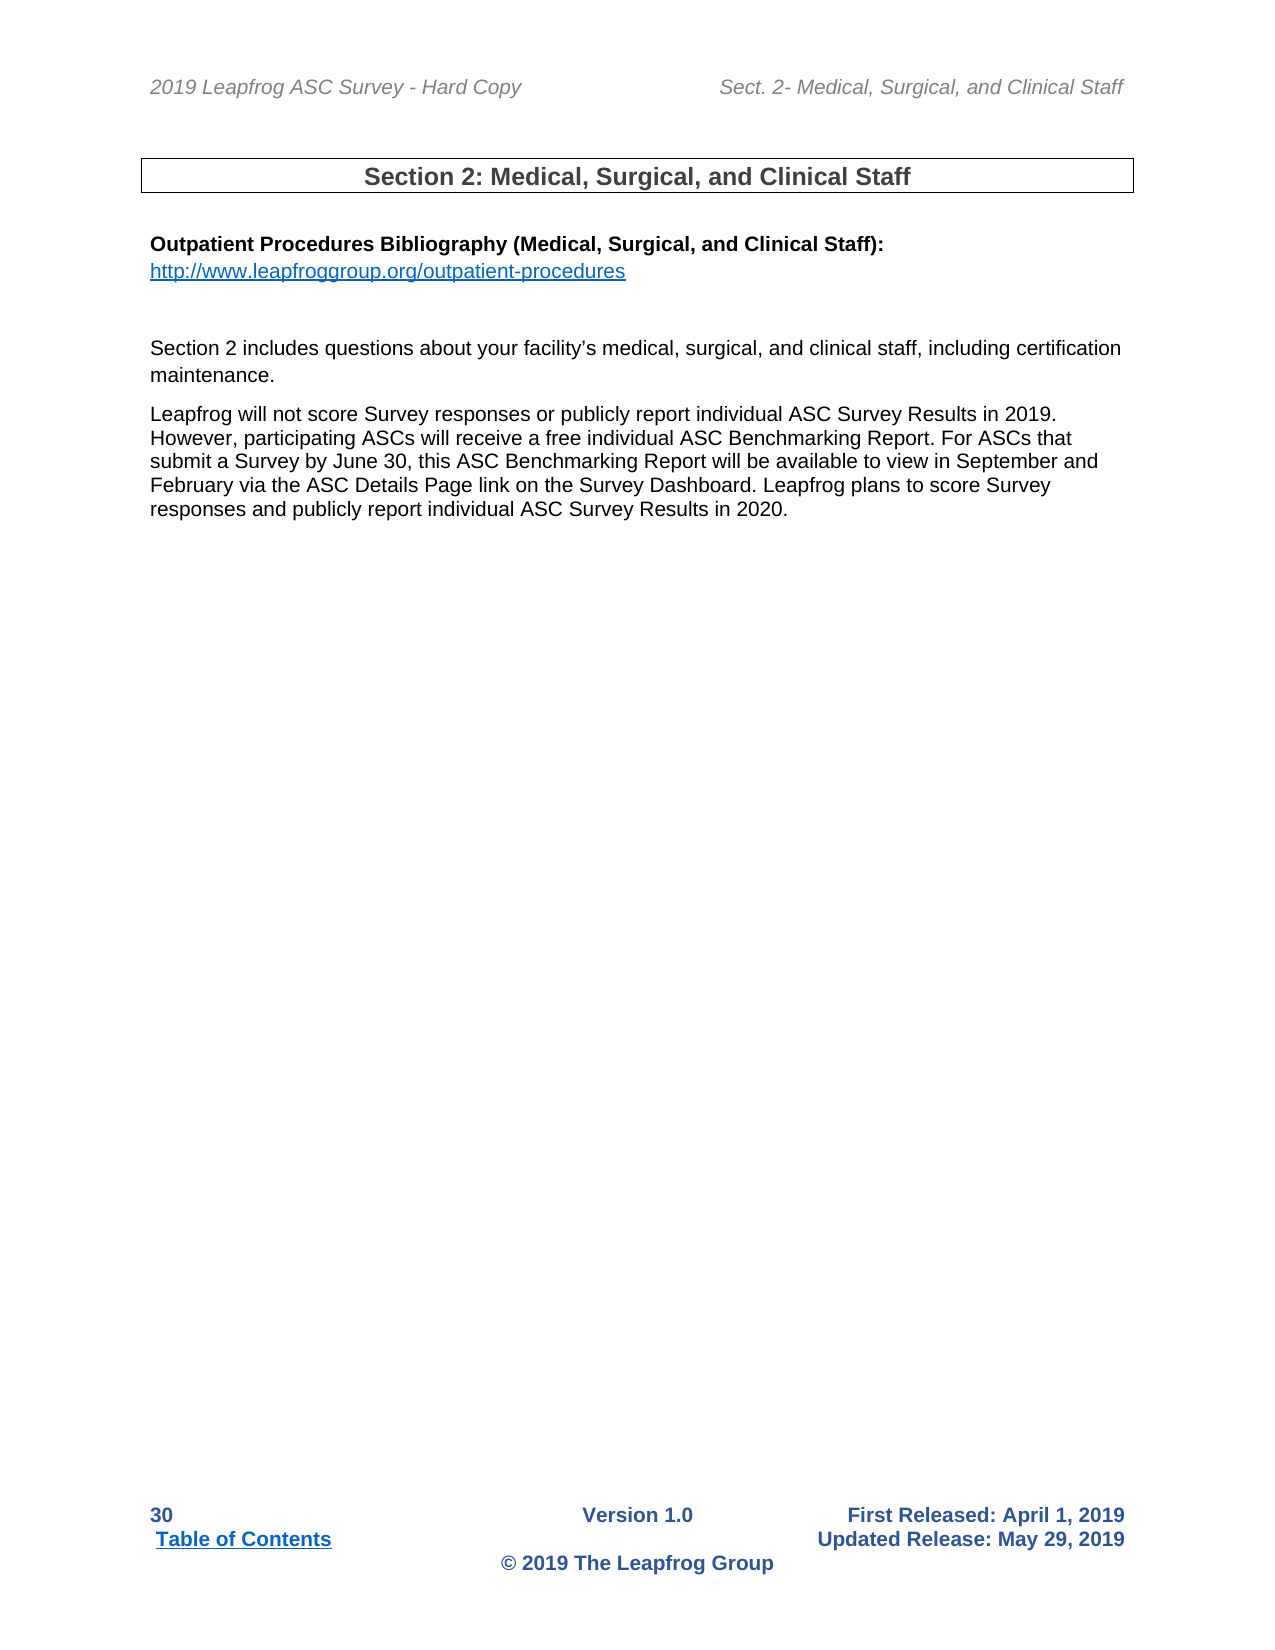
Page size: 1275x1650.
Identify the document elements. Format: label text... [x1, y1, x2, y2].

text Section 2 includes questions about your facility’s medical, surgical, and clinical staff, including certification maintenance. [150, 336, 1125, 387]
text Outpatient Procedures Bibliography (Medical, Surgical, and Clinical Staff): http://www.leapfroggroup.org/outpatient-procedures [150, 232, 1125, 282]
text Leapfrog will not score Survey responses or publicly report individual ASC Survey Results in 2019. However, participating ASCs will receive a free individual ASC Benchmarking Report. For ASCs that submit a Survey by June 30, this ASC Benchmarking Report will be available to view in September and February via the ASC Details Page link on the Survey Dashboard. Leapfrog plans to score Survey responses and publicly report individual ASC Survey Results in 2020. [150, 401, 1125, 521]
subtitle Section 2: Medical, Surgical, and Clinical Staff [142, 159, 1133, 192]
